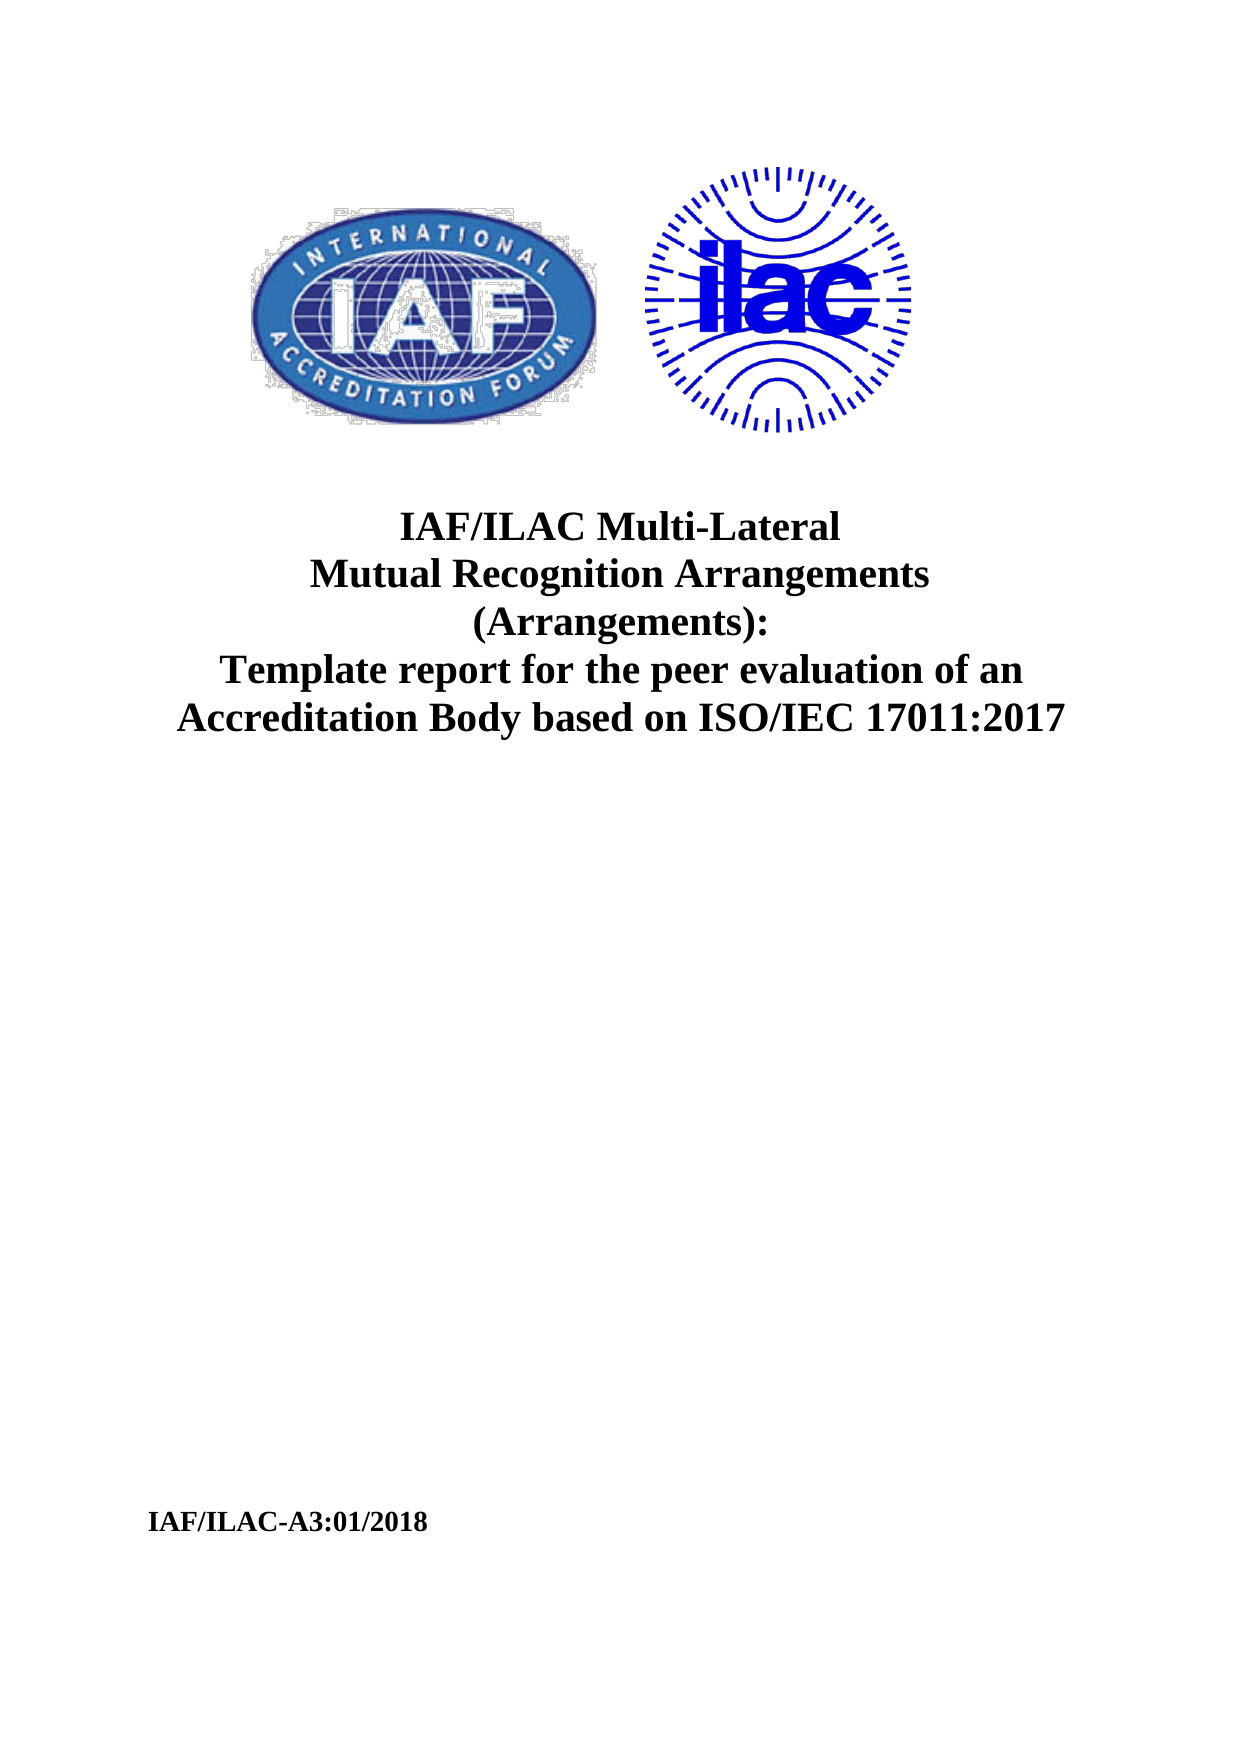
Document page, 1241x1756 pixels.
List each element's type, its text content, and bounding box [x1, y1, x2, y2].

text IAF/ILAC-A3:01/2018 [148, 1504, 1080, 1538]
picture [245, 202, 605, 433]
picture [645, 166, 912, 433]
text IAF/ILAC Multi-Lateral Mutual Recognition Arrangements [309, 501, 933, 597]
text (Arrangements): [162, 597, 1080, 645]
text Template report for the peer evaluation of an Accreditation Body based on ISO/IEC 17011:2017 [174, 645, 1068, 741]
